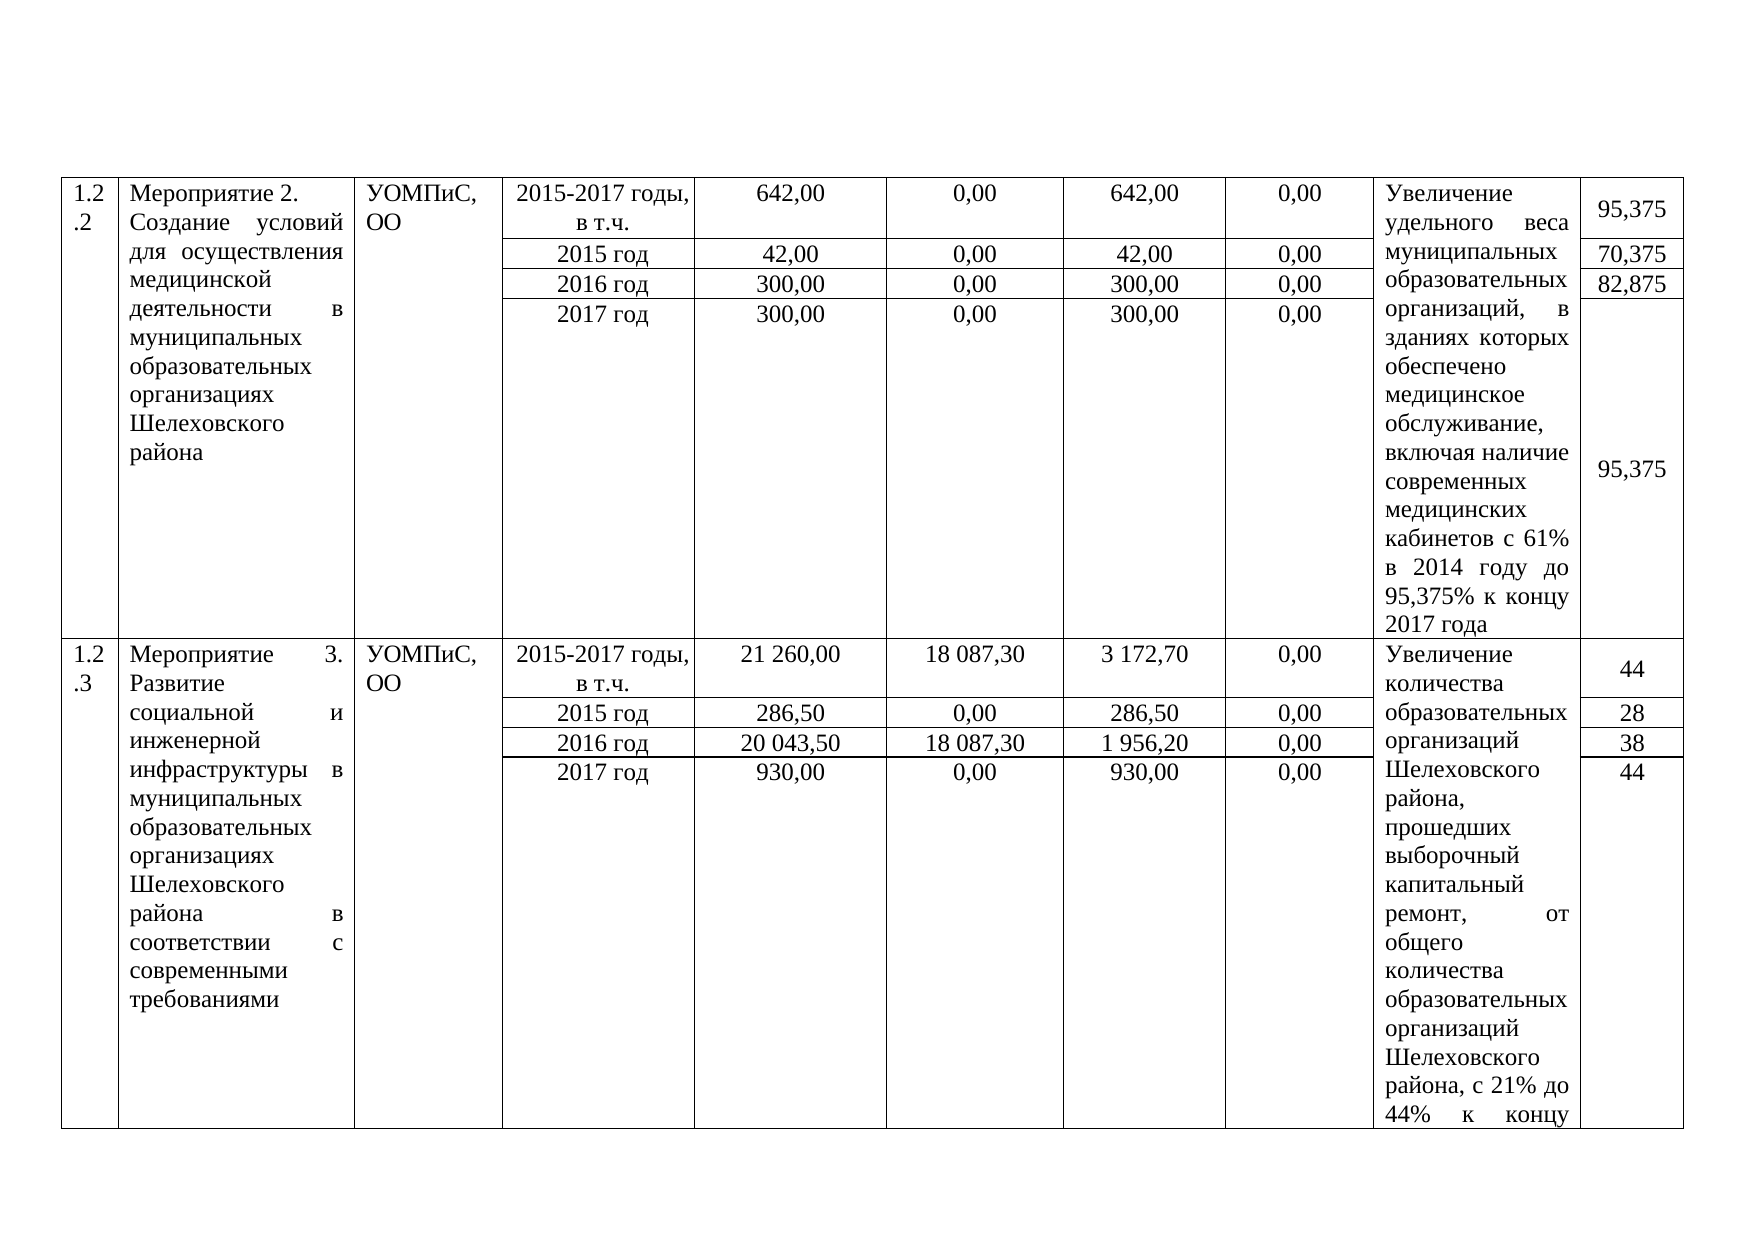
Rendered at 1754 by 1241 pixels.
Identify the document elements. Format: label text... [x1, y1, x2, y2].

table_cell 0,00 [1226, 758, 1373, 1128]
table_cell 642,00 [1064, 178, 1225, 238]
table_cell 286,50 [695, 698, 886, 727]
table_cell 2016 год [503, 728, 694, 756]
table_cell 38 [1581, 728, 1683, 756]
table_cell 0,00 [1226, 239, 1373, 268]
table_cell 42,00 [1064, 239, 1225, 268]
table_cell 0,00 [1226, 299, 1373, 638]
table_cell 1 956,20 [1064, 728, 1225, 756]
table_cell 2016 год [503, 269, 694, 298]
table_cell 18 087,30 [887, 728, 1063, 756]
table_cell 286,50 [1064, 698, 1225, 727]
table_cell 95,375 [1581, 178, 1683, 238]
table_cell 2015-2017 годы, в т.ч. [503, 639, 694, 697]
table_cell Мероприятие 3. Развитие социальной и инженерной инфраструктуры в муниципальных образовательных организациях Шелеховского района в соответствии с современными требованиями [119, 639, 354, 1128]
table_cell 20 043,50 [695, 728, 886, 756]
table_cell 82,875 [1581, 269, 1683, 298]
table_cell 1.2.2 [62, 178, 118, 638]
table_cell Увеличение количества образовательных организаций Шелеховского района, прошедших выборочный капитальный ремонт, от общего количества образовательных организаций Шелеховского района, с 21% до 44% к концу 2017 года [1374, 639, 1580, 1128]
table_cell 300,00 [695, 269, 886, 298]
table_cell УОМПиС, ОО [355, 639, 502, 1128]
table_cell 300,00 [1064, 299, 1225, 638]
table_cell 95,375 [1581, 299, 1683, 638]
table_cell 28 [1581, 698, 1683, 727]
table_cell 0,00 [887, 758, 1063, 1128]
table_cell 2015 год [503, 698, 694, 727]
table_cell 42,00 [695, 239, 886, 268]
table_cell 0,00 [1226, 728, 1373, 756]
table_cell 21 260,00 [695, 639, 886, 697]
table_cell 2015-2017 годы, в т.ч. [503, 178, 694, 238]
table_cell 0,00 [1226, 178, 1373, 238]
table_cell 300,00 [695, 299, 886, 638]
table_cell 0,00 [1226, 639, 1373, 697]
table_cell 0,00 [1226, 269, 1373, 298]
table_cell Мероприятие 2. Создание условий для осуществления медицинской деятельности в муниципальных образовательных организациях Шелеховского района [119, 178, 354, 638]
table_cell 0,00 [887, 239, 1063, 268]
table_cell 2017 год [503, 758, 694, 1128]
table_cell 70,375 [1581, 239, 1683, 268]
table_cell 2017 год [503, 299, 694, 638]
table_cell Увеличение удельного веса муниципальных образовательных организаций, в зданиях которых обеспечено медицинское обслуживание, включая наличие современных медицинских кабинетов с 61% в 2014 году до 95,375% к концу 2017 года [1374, 178, 1580, 638]
table_cell 44 [1581, 758, 1683, 1128]
table_cell 930,00 [695, 758, 886, 1128]
table_cell 642,00 [695, 178, 886, 238]
table_cell 0,00 [887, 178, 1063, 238]
table_cell 930,00 [1064, 758, 1225, 1128]
table_cell 0,00 [887, 698, 1063, 727]
table_cell 18 087,30 [887, 639, 1063, 697]
table_cell 0,00 [887, 299, 1063, 638]
table_cell 300,00 [1064, 269, 1225, 298]
table_cell 44 [1581, 639, 1683, 697]
table_cell 2015 год [503, 239, 694, 268]
table_cell 0,00 [887, 269, 1063, 298]
table_cell 0,00 [1226, 698, 1373, 727]
table_cell УОМПиС, ОО [355, 178, 502, 638]
table_cell 1.2.3 [62, 639, 118, 1128]
table_cell 3 172,70 [1064, 639, 1225, 697]
